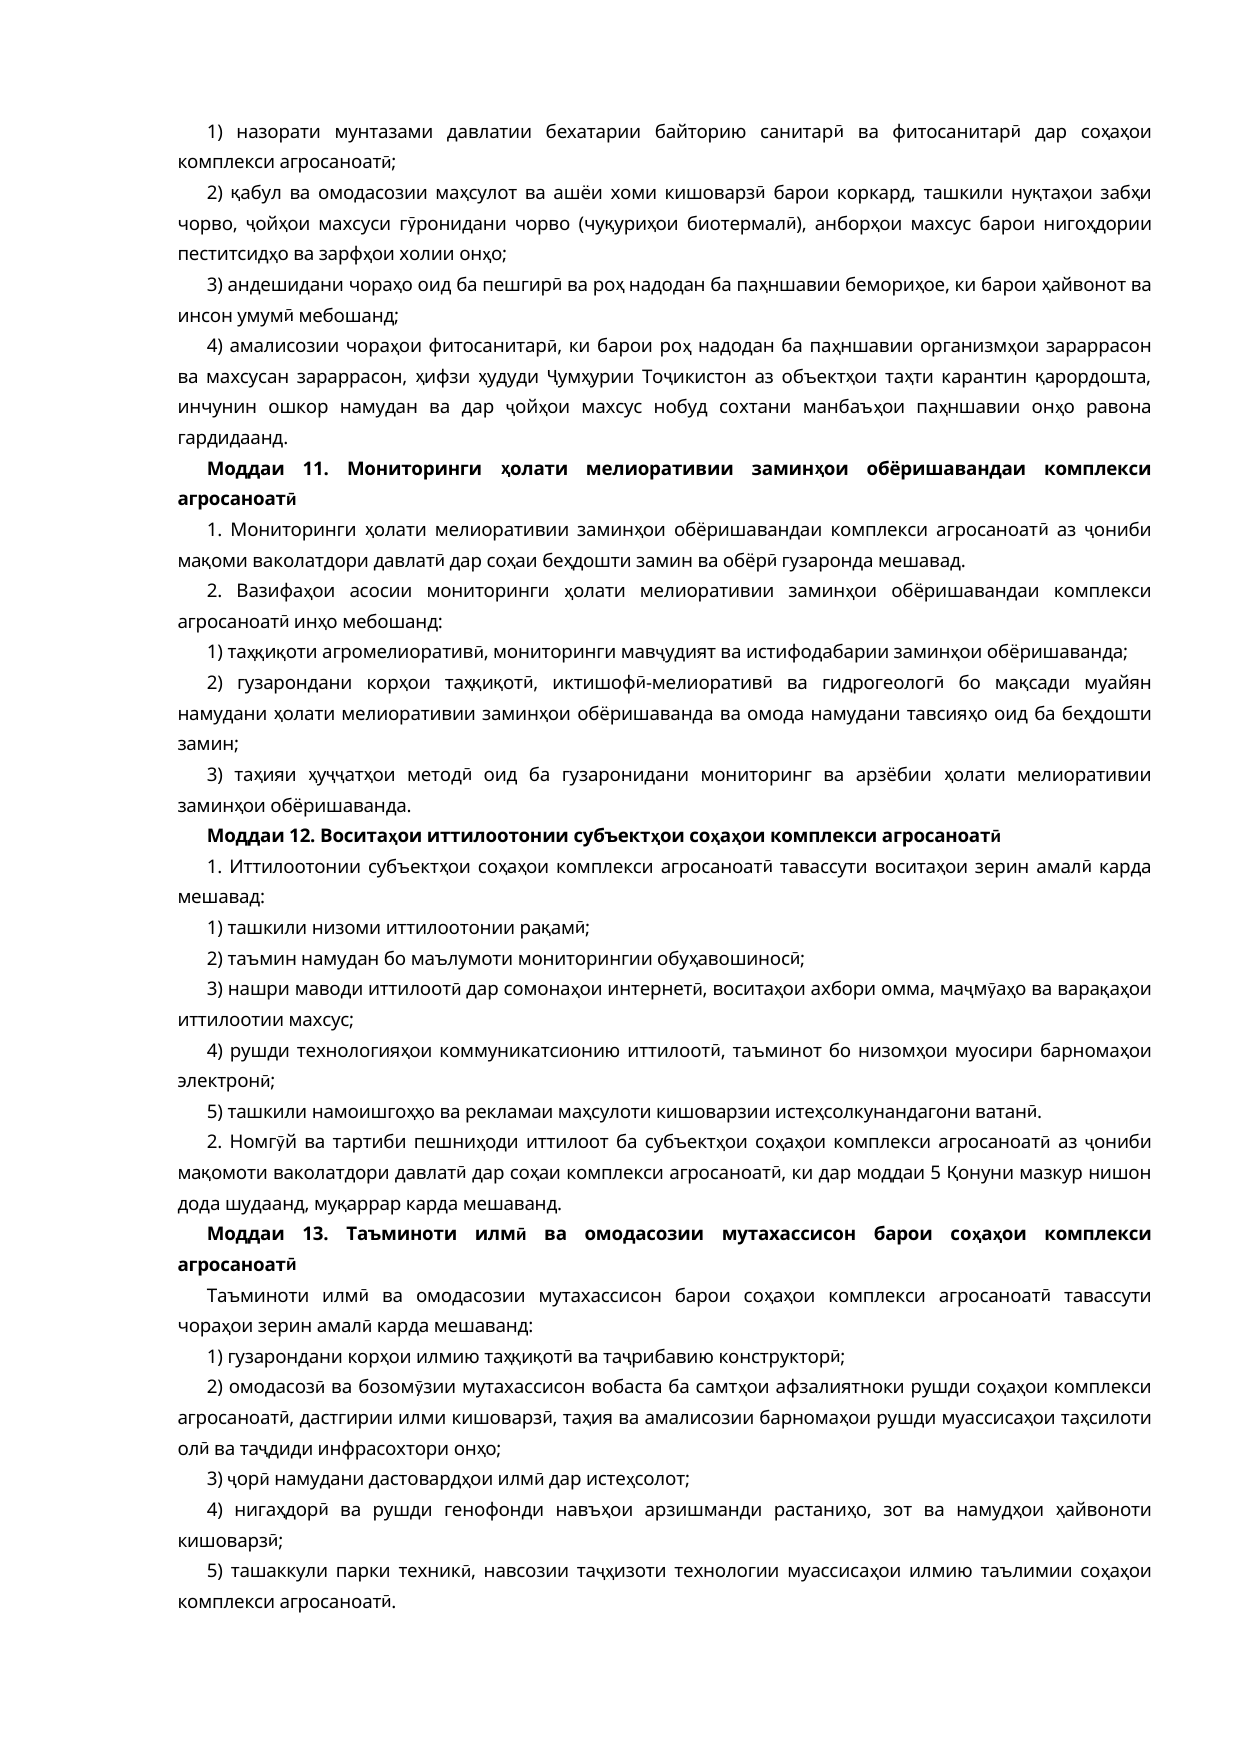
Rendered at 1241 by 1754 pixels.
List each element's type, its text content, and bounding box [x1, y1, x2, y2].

text 3) нашри маводи иттилоотӣ дар сомонаҳои интернетӣ, воситаҳои ахбори омма, маҷмӯаҳо ва варақаҳои иттилоотии махсус; [177, 976, 1152, 1032]
text 4) амалисозии чораҳои фитосанитарӣ, ки барои роҳ надодан ба паҳншавии организмҳои зараррасон ва махсусан зараррасон, ҳифзи ҳудуди Ҷумҳурии Тоҷикистон аз объектҳои таҳти карантин қарордошта, инчунин ошкор намудан ва дар ҷойҳои махсус нобуд сохтани манбаъҳои паҳншавии онҳо равона гардидаанд. [177, 332, 1152, 450]
text 1) назорати мунтазами давлатии бехатарии байторию санитарӣ ва фитосанитарӣ дар соҳаҳои комплекси агросаноатӣ; [177, 118, 1152, 174]
text Моддаи 13. Таъминоти илмӣ ва омодасозии мутахассисон барои соҳаҳои комплекси агросаноатӣ [177, 1221, 1152, 1277]
text 2) омодасозӣ ва бозомӯзии мутахассисон вобаста ба самтҳои афзалиятноки рушди соҳаҳои комплекси агросаноатӣ, дастгирии илми кишоварзӣ, таҳия ва амалисозии барномаҳои рушди муассисаҳои таҳсилоти олӣ ва таҷдиди инфрасохтори онҳо; [177, 1374, 1152, 1461]
text 5) ташаккули парки техникӣ, навсозии таҷҳизоти технологии муассисаҳои илмию таълимии соҳаҳои комплекси агросаноатӣ. [177, 1557, 1152, 1614]
text 1) ташкили низоми иттилоотонии рақамӣ; [177, 914, 1152, 940]
text 3) ҷорӣ намудани дастовардҳои илмӣ дар истеҳсолот; [177, 1466, 1152, 1491]
text 2. Номгӯй ва тартиби пешниҳоди иттилоот ба субъектҳои соҳаҳои комплекси агросаноатӣ аз ҷониби мақомоти ваколатдори давлатӣ дар соҳаи комплекси агросаноатӣ, ки дар моддаи 5 Қонуни мазкур нишон дода шудаанд, муқаррар карда мешаванд. [177, 1129, 1152, 1216]
text 1) гузарондани корҳои илмию таҳқиқотӣ ва таҷрибавию конструкторӣ; [177, 1343, 1152, 1369]
text 1) таҳқиқоти агромелиоративӣ, мониторинги мавҷудият ва истифодабарии заминҳои обёришаванда; [177, 639, 1152, 664]
text 2) гузарондани корҳои таҳқиқотӣ, иктишофӣ-мелиоративӣ ва гидрогеологӣ бо мақсади муайян намудани ҳолати мелиоративии заминҳои обёришаванда ва омода намудани тавсияҳо оид ба беҳдошти замин; [177, 669, 1152, 756]
text Моддаи 12. Воситаҳои иттилоотонии субъектҳои соҳаҳои комплекси агросаноатӣ [177, 822, 1152, 848]
text 2) қабул ва омодасозии маҳсулот ва ашёи хоми кишоварзӣ барои коркард, ташкили нуқтаҳои забҳи чорво, ҷойҳои махсуси гӯронидани чорво (чуқуриҳои биотермалӣ), анборҳои махсус барои нигоҳдории пеститсидҳо ва зарфҳои холии онҳо; [177, 179, 1152, 266]
text 2) таъмин намудан бо маълумоти мониторингии обуҳавошиносӣ; [177, 945, 1152, 971]
text 4) рушди технологияҳои коммуникатсионию иттилоотӣ, таъминот бо низомҳои муосири барномаҳои электронӣ; [177, 1037, 1152, 1093]
text 3) таҳияи ҳуҷҷатҳои методӣ оид ба гузаронидани мониторинг ва арзёбии ҳолати мелиоративии заминҳои обёришаванда. [177, 761, 1152, 817]
text 1. Мониторинги ҳолати мелиоративии заминҳои обёришавандаи комплекси агросаноатӣ аз ҷониби мақоми ваколатдори давлатӣ дар соҳаи беҳдошти замин ва обёрӣ гузаронда мешавад. [177, 516, 1152, 572]
text Моддаи 11. Мониторинги ҳолати мелиоративии заминҳои обёришавандаи комплекси агросаноатӣ [177, 455, 1152, 511]
text 5) ташкили намоишгоҳҳо ва рекламаи маҳсулоти кишоварзии истеҳсолкунандагони ватанӣ. [177, 1098, 1152, 1124]
text 1. Иттилоотонии субъектҳои соҳаҳои комплекси агросаноатӣ тавассути воситаҳои зерин амалӣ карда мешавад: [177, 853, 1152, 909]
text 2. Вазифаҳои асосии мониторинги ҳолати мелиоративии заминҳои обёришавандаи комплекси агросаноатӣ инҳо мебошанд: [177, 577, 1152, 634]
text 3) андешидани чораҳо оид ба пешгирӣ ва роҳ надодан ба паҳншавии бемориҳое, ки барои ҳайвонот ва инсон умумӣ мебошанд; [177, 271, 1152, 327]
text Таъминоти илмӣ ва омодасозии мутахассисон барои соҳаҳои комплекси агросаноатӣ тавассути чораҳои зерин амалӣ карда мешаванд: [177, 1282, 1152, 1338]
text 4) нигаҳдорӣ ва рушди генофонди навъҳои арзишманди растаниҳо, зот ва намудҳои ҳайвоноти кишоварзӣ; [177, 1496, 1152, 1552]
